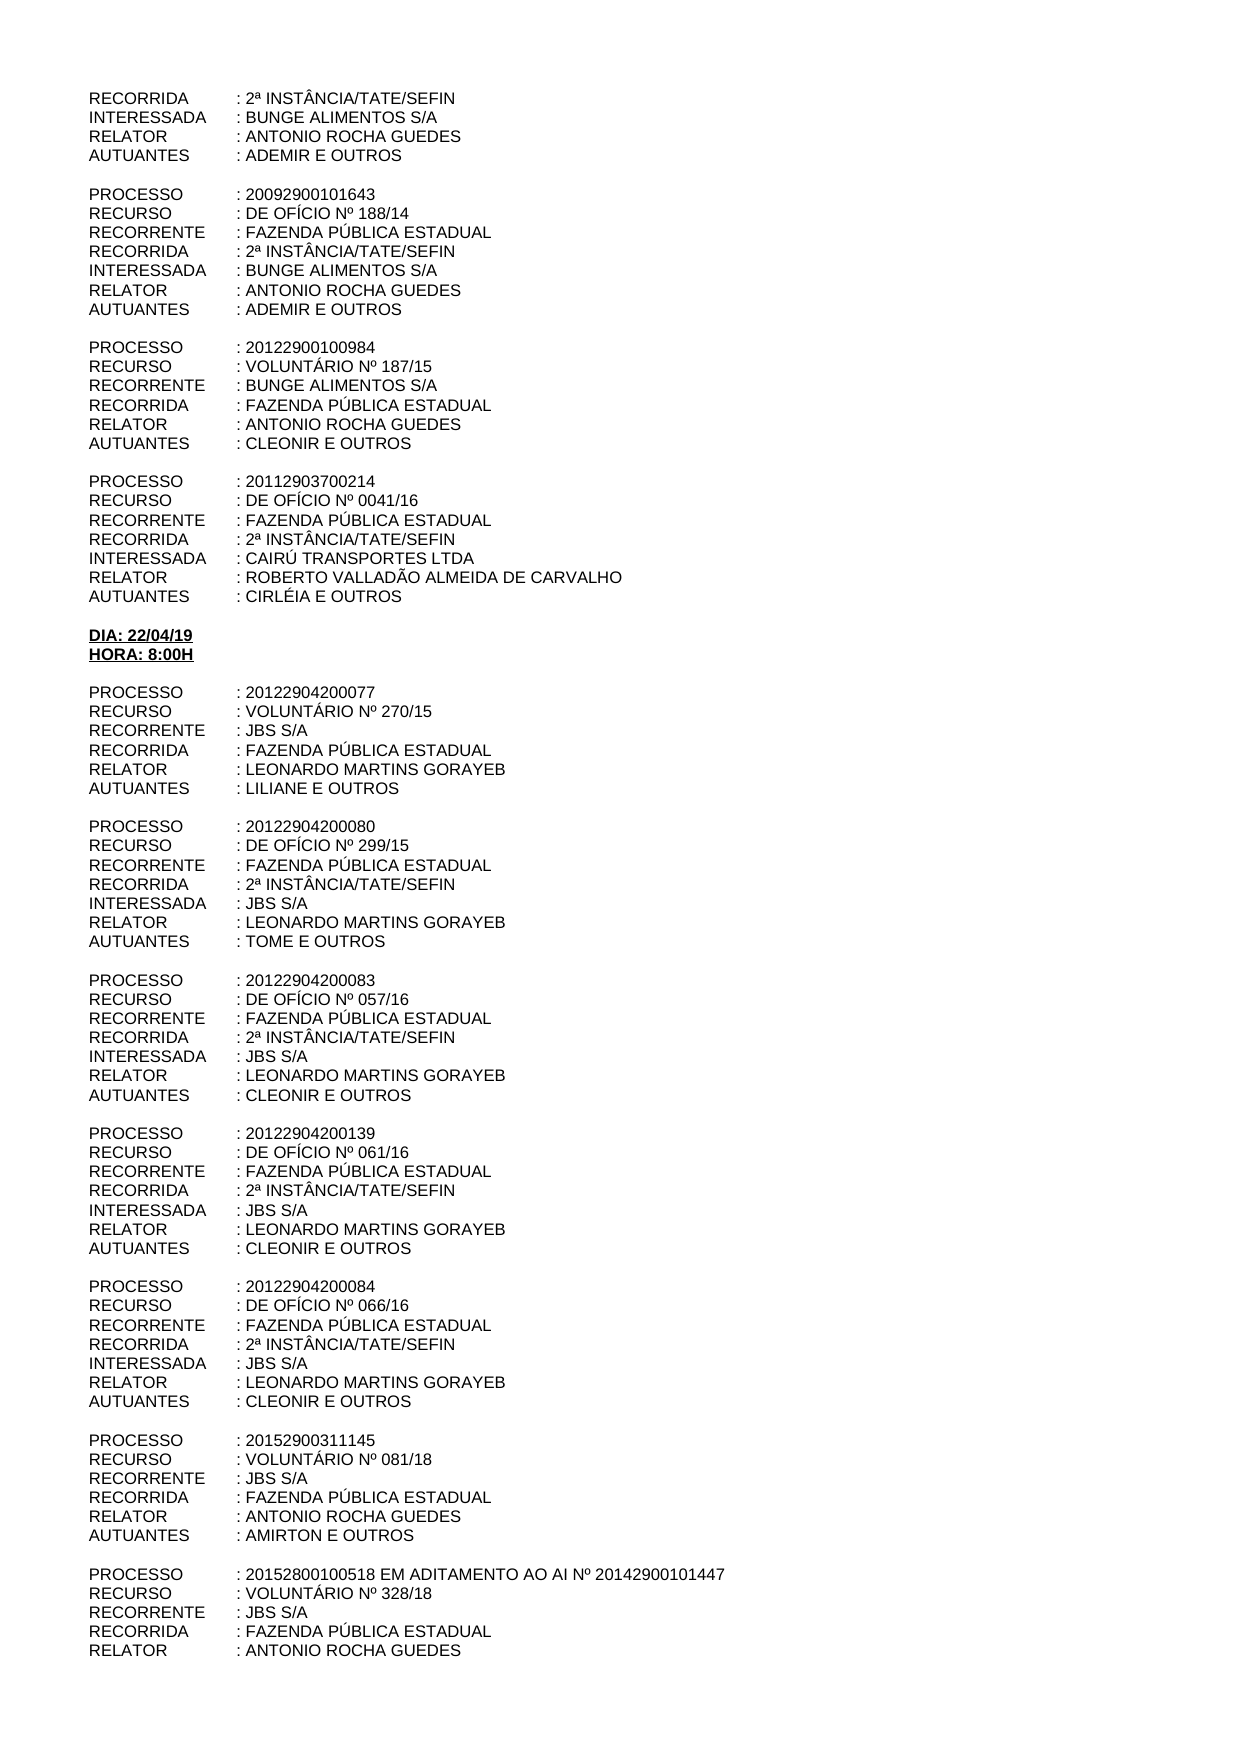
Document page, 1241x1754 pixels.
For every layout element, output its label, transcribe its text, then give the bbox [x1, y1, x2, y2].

text INTERESSADA : JBS S/A [89, 1354, 1152, 1373]
text RELATOR : ANTONIO ROCHA GUEDES [89, 1507, 1152, 1526]
text PROCESSO : 20122900100984 [89, 338, 1152, 357]
text RECURSO : DE OFÍCIO Nº 066/16 [89, 1296, 1152, 1315]
text AUTUANTES : CLEONIR E OUTROS [89, 1392, 1152, 1411]
text RECORRIDA : 2ª INSTÂNCIA/TATE/SEFIN [89, 1028, 1152, 1047]
text RECORRENTE : FAZENDA PÚBLICA ESTADUAL [89, 855, 1152, 874]
text RECURSO : DE OFÍCIO Nº 299/15 [89, 836, 1152, 855]
text RECORRENTE : FAZENDA PÚBLICA ESTADUAL [89, 1162, 1152, 1181]
text RECURSO : DE OFÍCIO Nº 057/16 [89, 989, 1152, 1009]
text PROCESSO : 20122904200083 [89, 970, 1152, 989]
text AUTUANTES : TOME E OUTROS [89, 932, 1152, 951]
text INTERESSADA : BUNGE ALIMENTOS S/A [89, 108, 1152, 127]
text RECORRENTE : JBS S/A [89, 1469, 1152, 1488]
text RELATOR : LEONARDO MARTINS GORAYEB [89, 1219, 1152, 1239]
text PROCESSO : 20122904200080 [89, 817, 1152, 836]
text INTERESSADA : JBS S/A [89, 1200, 1152, 1219]
text PROCESSO : 20152800100518 EM ADITAMENTO AO AI Nº 20142900101447 [89, 1564, 1152, 1584]
text INTERESSADA : JBS S/A [89, 894, 1152, 913]
text RECORRIDA : FAZENDA PÚBLICA ESTADUAL [89, 1622, 1152, 1641]
text RECURSO : VOLUNTÁRIO Nº 270/15 [89, 702, 1152, 721]
text RECURSO : DE OFÍCIO Nº 188/14 [89, 204, 1152, 223]
text RECORRIDA : 2ª INSTÂNCIA/TATE/SEFIN [89, 1181, 1152, 1200]
text RELATOR : LEONARDO MARTINS GORAYEB [89, 1066, 1152, 1085]
text RELATOR : ANTONIO ROCHA GUEDES [89, 414, 1152, 434]
text RECORRIDA : 2ª INSTÂNCIA/TATE/SEFIN [89, 89, 1152, 108]
text HORA: 8:00H [89, 644, 1152, 664]
text AUTUANTES : CLEONIR E OUTROS [89, 1085, 1152, 1104]
text RELATOR : ANTONIO ROCHA GUEDES [89, 1641, 1152, 1660]
text RECORRIDA : 2ª INSTÂNCIA/TATE/SEFIN [89, 242, 1152, 261]
text RELATOR : ANTONIO ROCHA GUEDES [89, 280, 1152, 299]
text INTERESSADA : JBS S/A [89, 1047, 1152, 1066]
text AUTUANTES : LILIANE E OUTROS [89, 779, 1152, 798]
text RECURSO : VOLUNTÁRIO Nº 187/15 [89, 357, 1152, 376]
text RECORRIDA : 2ª INSTÂNCIA/TATE/SEFIN [89, 529, 1152, 549]
text PROCESSO : 20092900101643 [89, 184, 1152, 204]
text PROCESSO : 20112903700214 [89, 472, 1152, 491]
text PROCESSO : 20122904200077 [89, 683, 1152, 702]
text AUTUANTES : CIRLÉIA E OUTROS [89, 587, 1152, 606]
text RECORRENTE : JBS S/A [89, 1603, 1152, 1622]
text RECURSO : VOLUNTÁRIO Nº 081/18 [89, 1449, 1152, 1469]
text RECORRIDA : FAZENDA PÚBLICA ESTADUAL [89, 1488, 1152, 1507]
text AUTUANTES : ADEMIR E OUTROS [89, 146, 1152, 165]
text RECORRIDA : 2ª INSTÂNCIA/TATE/SEFIN [89, 874, 1152, 894]
text AUTUANTES : CLEONIR E OUTROS [89, 1239, 1152, 1258]
text RECORRENTE : BUNGE ALIMENTOS S/A [89, 376, 1152, 395]
text RELATOR : LEONARDO MARTINS GORAYEB [89, 913, 1152, 932]
text PROCESSO : 20122904200084 [89, 1277, 1152, 1296]
text PROCESSO : 20122904200139 [89, 1124, 1152, 1143]
text RECORRENTE : JBS S/A [89, 721, 1152, 740]
text RELATOR : ROBERTO VALLADÃO ALMEIDA DE CARVALHO [89, 568, 1152, 587]
text RECORRIDA : FAZENDA PÚBLICA ESTADUAL [89, 395, 1152, 414]
text DIA: 22/04/19 [89, 625, 1152, 644]
text RECORRENTE : FAZENDA PÚBLICA ESTADUAL [89, 223, 1152, 242]
text RELATOR : ANTONIO ROCHA GUEDES [89, 127, 1152, 146]
text RECORRENTE : FAZENDA PÚBLICA ESTADUAL [89, 510, 1152, 529]
text RECORRIDA : FAZENDA PÚBLICA ESTADUAL [89, 740, 1152, 759]
text RECURSO : VOLUNTÁRIO Nº 328/18 [89, 1584, 1152, 1603]
text RELATOR : LEONARDO MARTINS GORAYEB [89, 1373, 1152, 1392]
text RECORRENTE : FAZENDA PÚBLICA ESTADUAL [89, 1009, 1152, 1028]
text AUTUANTES : ADEMIR E OUTROS [89, 299, 1152, 319]
text RECORRIDA : 2ª INSTÂNCIA/TATE/SEFIN [89, 1334, 1152, 1354]
text RECURSO : DE OFÍCIO Nº 0041/16 [89, 491, 1152, 510]
text INTERESSADA : CAIRÚ TRANSPORTES LTDA [89, 549, 1152, 568]
text PROCESSO : 20152900311145 [89, 1430, 1152, 1449]
text AUTUANTES : CLEONIR E OUTROS [89, 434, 1152, 453]
text RELATOR : LEONARDO MARTINS GORAYEB [89, 759, 1152, 779]
text INTERESSADA : BUNGE ALIMENTOS S/A [89, 261, 1152, 280]
text AUTUANTES : AMIRTON E OUTROS [89, 1526, 1152, 1545]
text RECURSO : DE OFÍCIO Nº 061/16 [89, 1143, 1152, 1162]
text RECORRENTE : FAZENDA PÚBLICA ESTADUAL [89, 1315, 1152, 1334]
